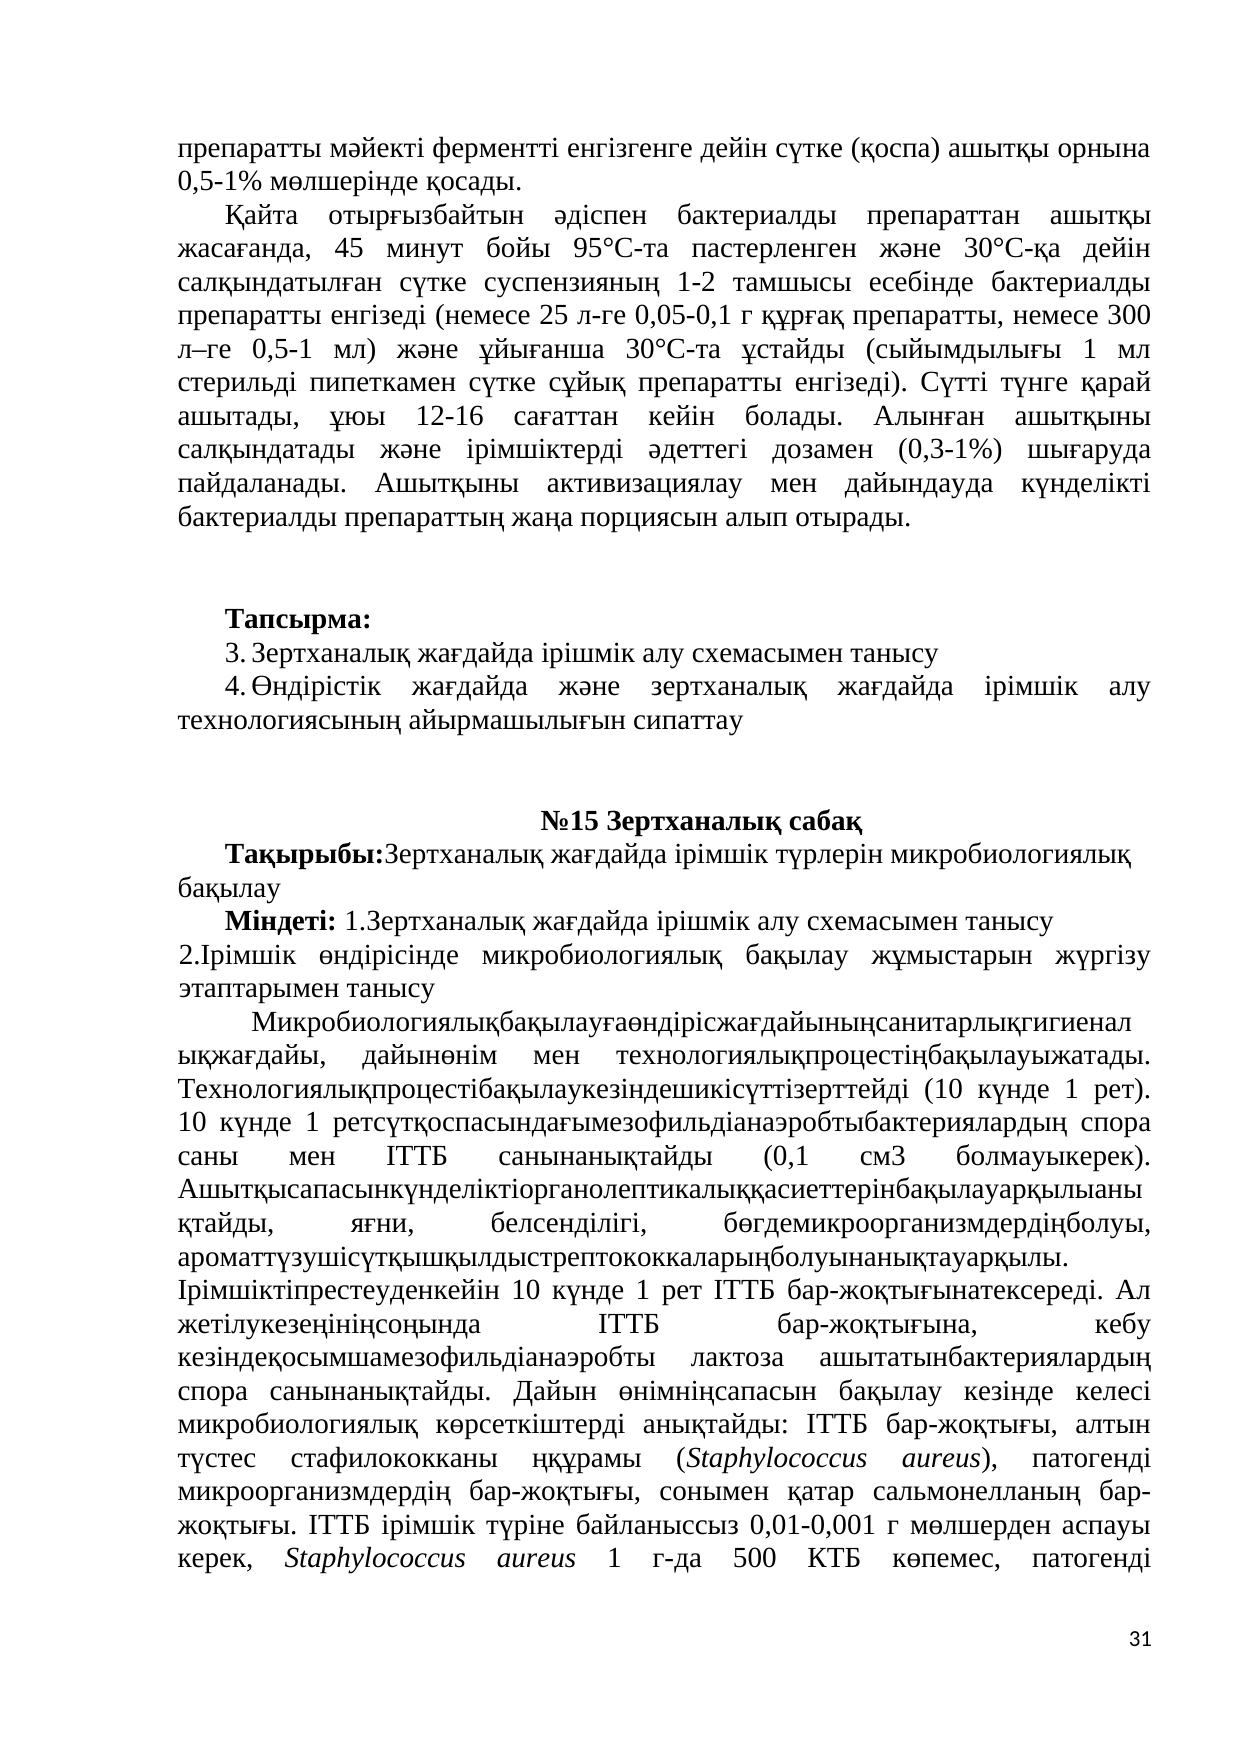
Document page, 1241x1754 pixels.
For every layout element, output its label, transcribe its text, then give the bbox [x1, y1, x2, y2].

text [177, 130, 1152, 197]
list Өндірістік жағдайда және зертханалық жағдайда ірімшік алу технологиясының айырмашылығын сипаттау [177, 668, 1152, 736]
text 2.Ірімшік өндірісінде микробиологиялық бақылау жұмыстарын жүргізу этаптарымен танысу [178, 937, 1152, 1004]
list Зертханалық жағдайда ірішмік алу схемасымен танысу [177, 635, 1152, 668]
text Міндеті: 1.Зертханалық жағдайда ірішмік алу схемасымен танысу [177, 903, 1152, 937]
text №15 Зертханалық сабақ [177, 803, 1152, 836]
text Тапсырма: [177, 601, 1152, 635]
text Тақырыбы:Зертханалық жағдайда ірімшік түрлерін микробиологиялық бақылау [177, 836, 1152, 903]
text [177, 1004, 1152, 1574]
text Қайта отырғызбайтын әдіспен бактериалды препараттан ашытқы жасағанда, 45 минут бойы 95°С-та пастерленген және 30°С-қа дейін салқындатылған сүтке суспензияның 1-2 тамшысы есебінде бактериалды препаратты енгізеді (немесе 25 л-ге 0,05-0,1 г құрғақ препаратты, немесе 300 л–ге 0,5-1 мл) және ұйығанша 30°C-та ұстайды (сыйымдылығы 1 мл стерильді пипеткамен сүтке сұйық препаратты енгізеді). Сүтті түнге қарай ашытады, ұюы 12-16 сағаттан кейін болады. Алынған ашытқыны салқындатады және ірімшіктерді әдеттегі дозамен (0,3-1%) шығаруда пайдаланады. Ашытқыны активизациялау мен дайындауда күнделікті бактериалды препараттың жаңа порциясын алып отырады. [177, 197, 1152, 532]
